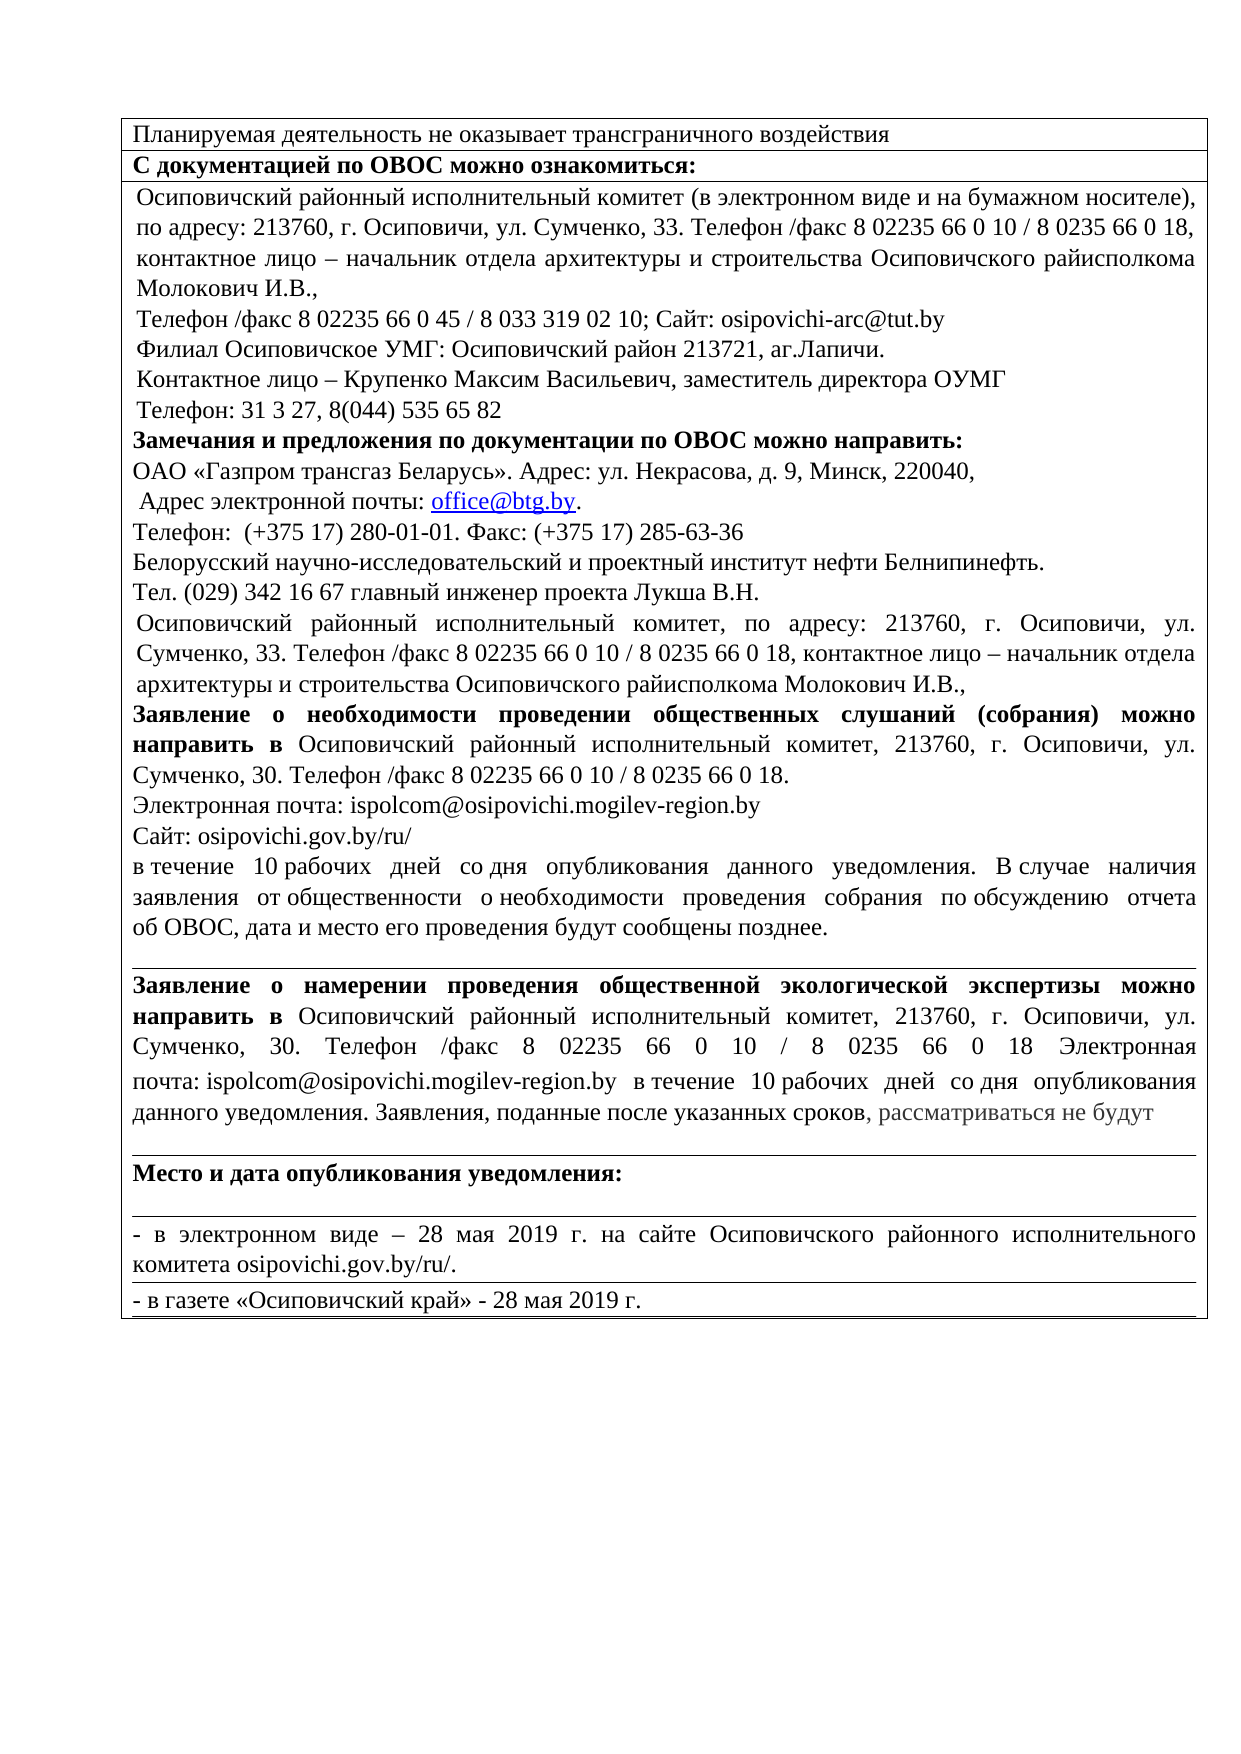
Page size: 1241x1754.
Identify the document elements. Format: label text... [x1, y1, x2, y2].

table_cell С документацией по ОВОС можно ознакомиться: [122, 151, 1207, 181]
table_cell Планируемая деятельность не оказывает трансграничного воздействия [122, 119, 1207, 149]
table_cell Осиповичский районный исполнительный комитет (в электронном виде и на бумажном носителе), по адресу: 213760, г. Осиповичи, ул. Сумченко, 33. Телефон /факс 8 02235 66 0 10 / 8 0235 66 0 18, контактное лицо – начальник отдела архитектуры и строительства Осиповичского райисполкома Молокович И.В., Телефон /факс 8 02235 66 0 45 / 8 033 319 02 10; Сайт: osipovichi-arc@tut.by Филиал Осиповичское УМГ: Осиповичский район 213721, аг.Лапичи. Контактное лицо – Крупенко Максим Васильевич, заместитель директора ОУМГ Телефон: 31 3 27, 8(044) 535 65 82 Замечания и предложения по документации по ОВОС можно направить: ОАО «Газпром трансгаз Беларусь». Адрес: ул. Некрасова, д. 9, Минск, 220040, Адрес электронной почты: office@btg.by. Телефон: (+375 17) 280-01-01. Факс: (+375 17) 285-63-36 Белорусский научно-исследовательский и проектный институт нефти Белнипинефть. Тел. (029) 342 16 67 главный инженер проекта Лукша В.Н. Осиповичский районный исполнительный комитет, по адресу: 213760, г. Осиповичи, ул. Сумченко, 33. Телефон /факс 8 02235 66 0 10 / 8 0235 66 0 18, контактное лицо – начальник отдела архитектуры и строительства Осиповичского райисполкома Молокович И.В., Заявление о необходимости проведении общественных слушаний (собрания) можно направить в Осиповичский районный исполнительный комитет, 213760, г. Осиповичи, ул. Сумченко, 30. Телефон /факс 8 02235 66 0 10 / 8 0235 66 0 18. Электронная почта: ispolcom@osipovichi.mogilev-region.by Сайт: osipovichi.gov.by/ru/ в течение 10 рабочих дней со дня опубликования данного уведомления. В случае наличия заявления от общественности о необходимости проведения собрания по обсуждению отчета об ОВОС, дата и место его проведения будут сообщены позднее. Заявление о намерении проведения общественной экологической экспертизы можно направить в Осиповичский районный исполнительный комитет, 213760, г. Осиповичи, ул. Сумченко, 30. Телефон /факс 8 02235 66 0 10 / 8 0235 66 0 18 Электронная почта: ispolcom@osipovichi.mogilev-region.by в течение 10 рабочих дней со дня опубликования данного уведомления. Заявления, поданные после указанных сроков, рассматриваться не будут Место и дата опубликования уведомления: - в электронном виде – 28 мая 2019 г. на сайте Осиповичского районного исполнительного комитета osipovichi.gov.by/ru/. - в газете «Осиповичский край» - 28 мая 2019 г. [122, 182, 1207, 1318]
